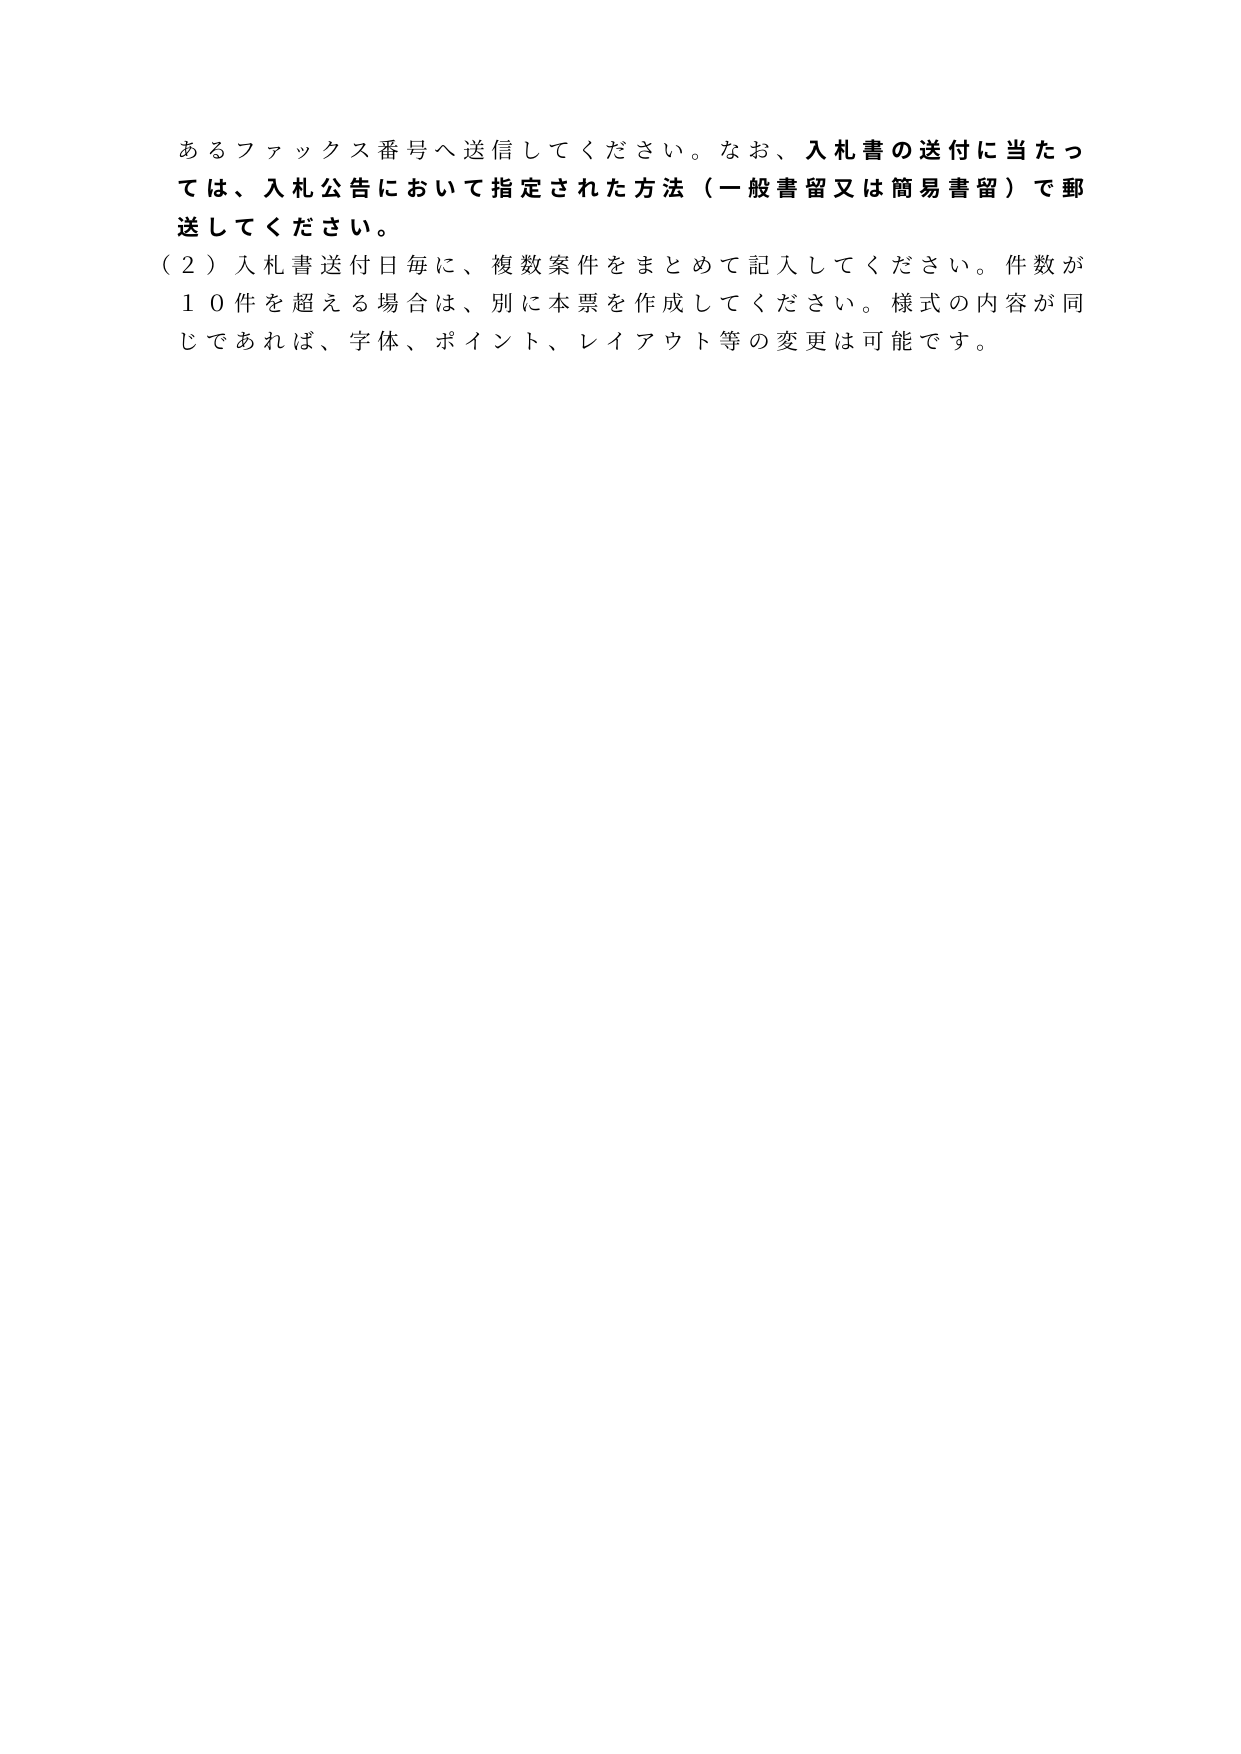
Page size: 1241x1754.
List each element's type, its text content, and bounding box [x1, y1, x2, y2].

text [149, 129, 1091, 244]
text （２）入札書送付日毎に、複数案件をまとめて記入してください。件数が１０件を超える場合は、別に本票を作成してください。様式の内容が同じであれば、字体、ポイント、レイアウト等の変更は可能です。 [149, 244, 1091, 359]
